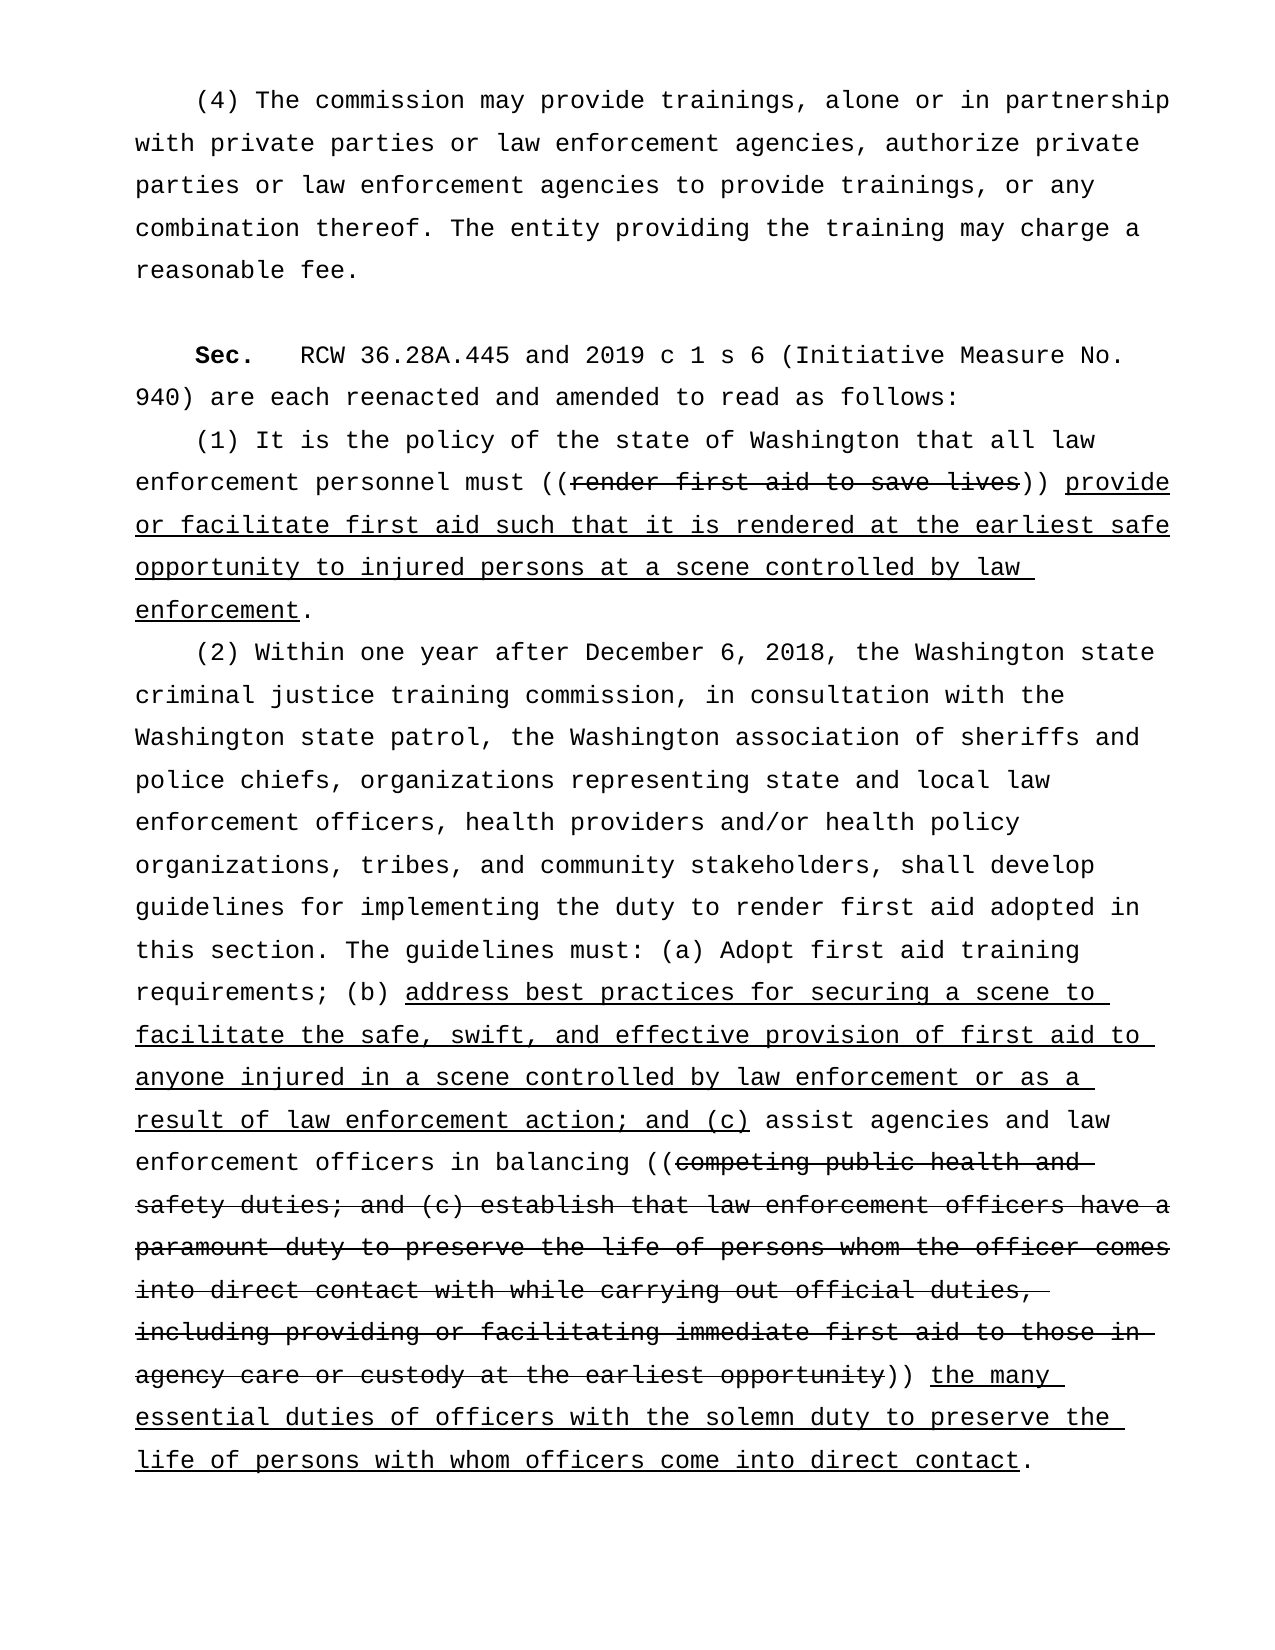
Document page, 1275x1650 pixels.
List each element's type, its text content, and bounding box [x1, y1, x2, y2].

text (2) Within one year after December 6, 2018, the Washington state criminal justice training commission, in consultation with the Washington state patrol, the Washington association of sheriffs and police chiefs, organizations representing state and local law enforcement officers, health providers and/or health policy organizations, tribes, and community stakeholders, shall develop guidelines for implementing the duty to render first aid adopted in this section. The guidelines must: (a) Adopt first aid training requirements; (b) address best practices for securing a scene to facilitate the safe, swift, and effective provision of first aid to anyone injured in a scene controlled by law enforcement or as a result of law enforcement action; and (c) assist agencies and law enforcement officers in balancing ((competing public health and safety duties; and (c) establish that law enforcement officers have a paramount duty to preserve the life of persons whom the officer comes into direct contact with while carrying out official duties, including providing or facilitating immediate first aid to those in agency care or custody at the earliest opportunity)) the many essential duties of officers with the solemn duty to preserve the life of persons with whom officers come into direct contact. [135, 1250, 1170, 1477]
text Sec. RCW 36.28A.445 and 2019 c 1 s 6 (Initiative Measure No. 940) are each reenacted and amended to read as follows: [135, 329, 1170, 414]
text (1) It is the policy of the state of Washington that all law enforcement personnel must ((render first aid to save lives)) provide or facilitate first aid such that it is rendered at the earliest safe opportunity to injured persons at a scene controlled by law enforcement. [135, 414, 1170, 535]
text (1) It is the policy of the state of Washington that all law enforcement personnel must ((render first aid to save lives)) provide or facilitate first aid such that it is rendered at the earliest safe opportunity to injured persons at a scene controlled by law enforcement. [135, 537, 1170, 627]
text (2) Within one year after December 6, 2018, the Washington state criminal justice training commission, in consultation with the Washington state patrol, the Washington association of sheriffs and police chiefs, organizations representing state and local law enforcement officers, health providers and/or health policy organizations, tribes, and community stakeholders, shall develop guidelines for implementing the duty to render first aid adopted in this section. The guidelines must: (a) Adopt first aid training requirements; (b) address best practices for securing a scene to facilitate the safe, swift, and effective provision of first aid to anyone injured in a scene controlled by law enforcement or as a result of law enforcement action; and (c) assist agencies and law enforcement officers in balancing ((competing public health and safety duties; and (c) establish that law enforcement officers have a paramount duty to preserve the life of persons whom the officer comes into direct contact with while carrying out official duties, including providing or facilitating immediate first aid to those in agency care or custody at the earliest opportunity)) the many essential duties of officers with the solemn duty to preserve the life of persons with whom officers come into direct contact. [135, 627, 1170, 1206]
text (4) The commission may provide trainings, alone or in partnership with private parties or law enforcement agencies, authorize private parties or law enforcement agencies to provide trainings, or any combination thereof. The entity providing the training may charge a reasonable fee. [135, 75, 1170, 287]
